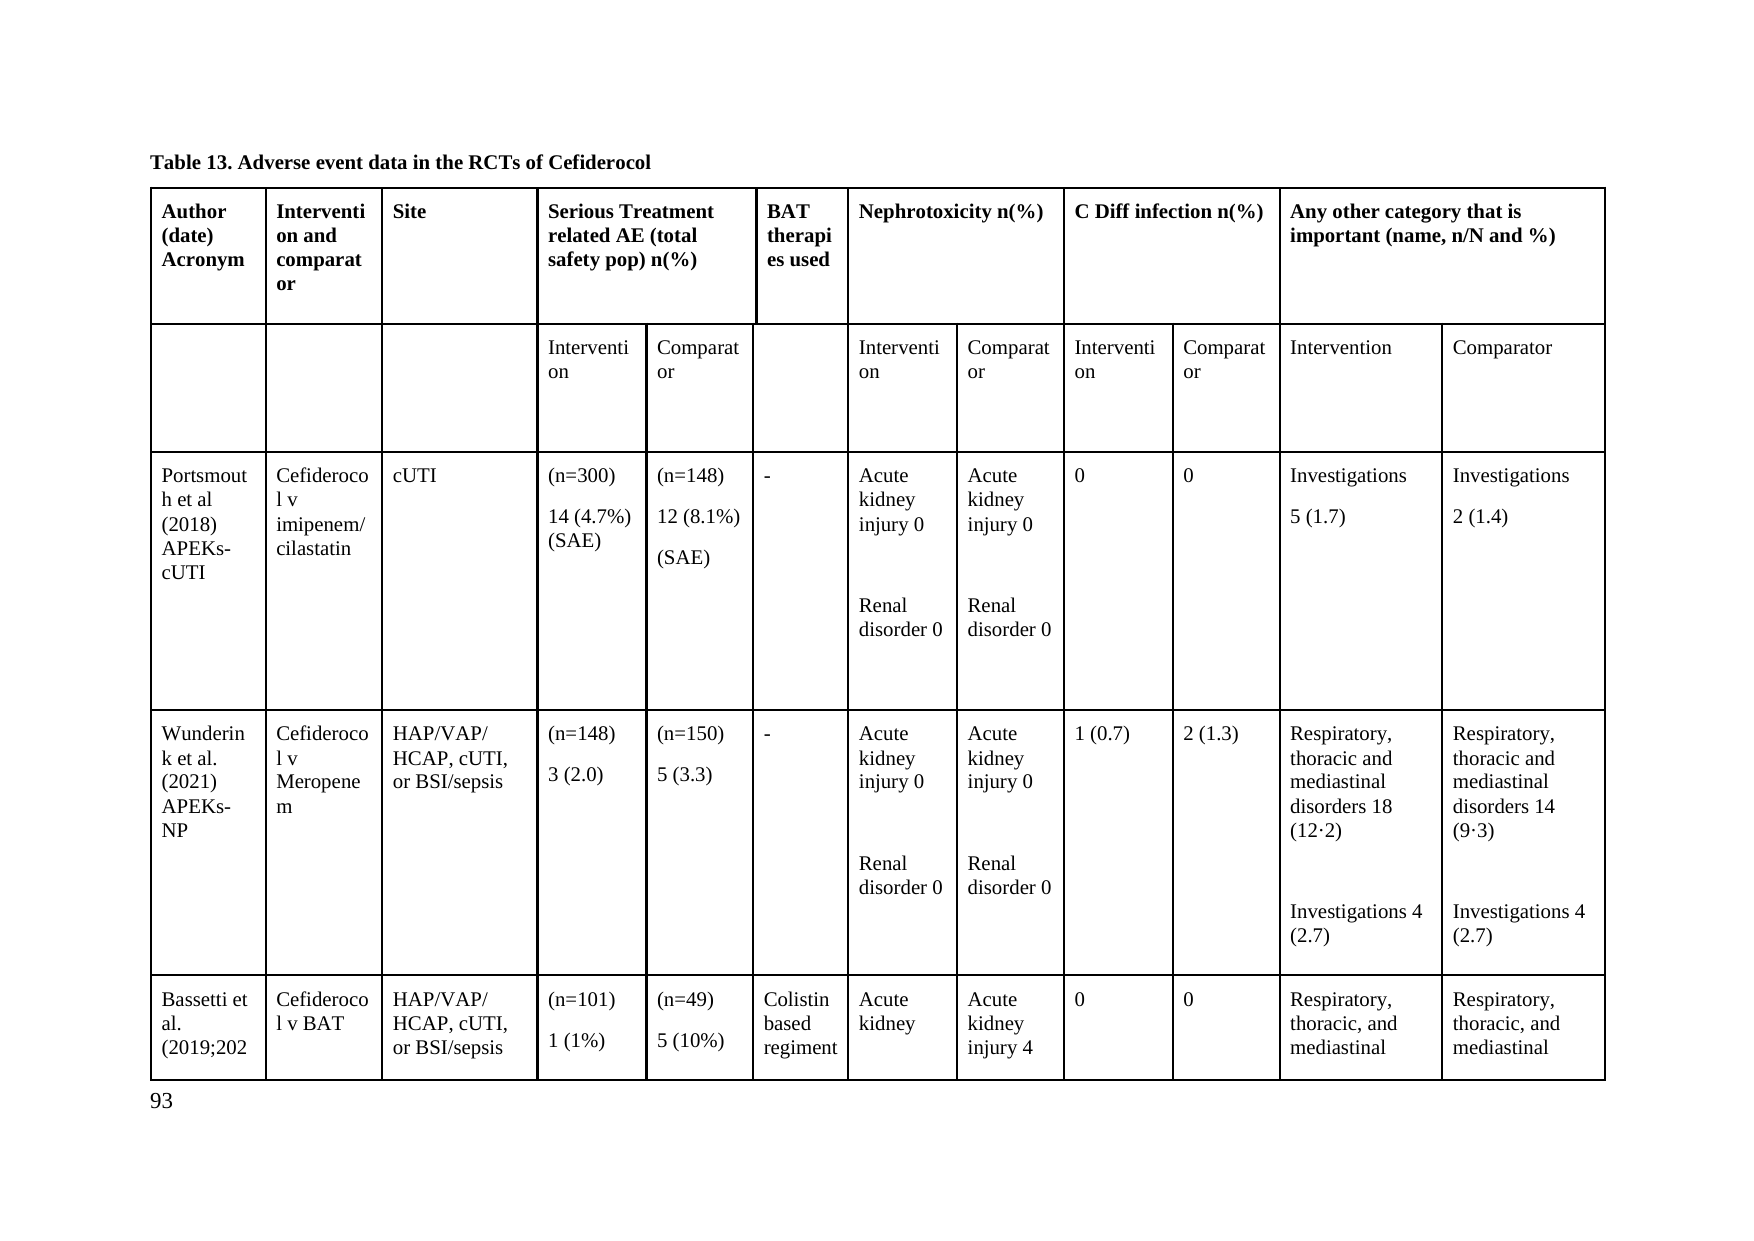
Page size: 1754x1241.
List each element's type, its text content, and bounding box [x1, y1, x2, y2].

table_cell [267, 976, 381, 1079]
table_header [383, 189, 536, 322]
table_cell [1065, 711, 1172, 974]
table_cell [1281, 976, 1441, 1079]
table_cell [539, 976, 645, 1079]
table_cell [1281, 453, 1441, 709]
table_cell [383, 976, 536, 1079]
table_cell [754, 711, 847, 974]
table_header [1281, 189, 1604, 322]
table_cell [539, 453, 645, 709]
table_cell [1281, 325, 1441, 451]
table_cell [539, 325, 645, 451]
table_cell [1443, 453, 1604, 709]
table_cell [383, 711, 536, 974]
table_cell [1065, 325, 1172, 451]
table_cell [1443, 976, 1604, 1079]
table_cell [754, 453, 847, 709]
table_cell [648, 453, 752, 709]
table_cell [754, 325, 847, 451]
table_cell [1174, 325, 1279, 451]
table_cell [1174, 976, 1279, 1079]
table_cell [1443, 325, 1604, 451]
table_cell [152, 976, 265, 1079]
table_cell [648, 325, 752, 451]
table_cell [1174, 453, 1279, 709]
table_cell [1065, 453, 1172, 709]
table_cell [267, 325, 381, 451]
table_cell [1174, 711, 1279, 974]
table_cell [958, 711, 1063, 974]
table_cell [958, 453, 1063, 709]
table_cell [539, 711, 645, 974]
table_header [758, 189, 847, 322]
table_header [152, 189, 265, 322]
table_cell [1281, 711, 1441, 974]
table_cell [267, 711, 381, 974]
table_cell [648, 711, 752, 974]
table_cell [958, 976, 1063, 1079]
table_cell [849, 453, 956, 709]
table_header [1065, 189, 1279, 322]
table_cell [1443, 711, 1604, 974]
subtitle Table 13. Adverse event data in the RCTs of Cefiderocol [150, 150, 1604, 174]
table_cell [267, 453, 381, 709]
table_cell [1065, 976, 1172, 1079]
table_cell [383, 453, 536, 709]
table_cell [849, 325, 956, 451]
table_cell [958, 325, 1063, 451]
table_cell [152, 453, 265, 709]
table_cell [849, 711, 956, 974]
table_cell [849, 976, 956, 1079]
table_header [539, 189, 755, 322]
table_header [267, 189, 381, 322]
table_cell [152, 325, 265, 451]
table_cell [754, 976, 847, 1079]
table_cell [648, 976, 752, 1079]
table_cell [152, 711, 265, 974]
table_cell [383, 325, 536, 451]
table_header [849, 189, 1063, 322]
